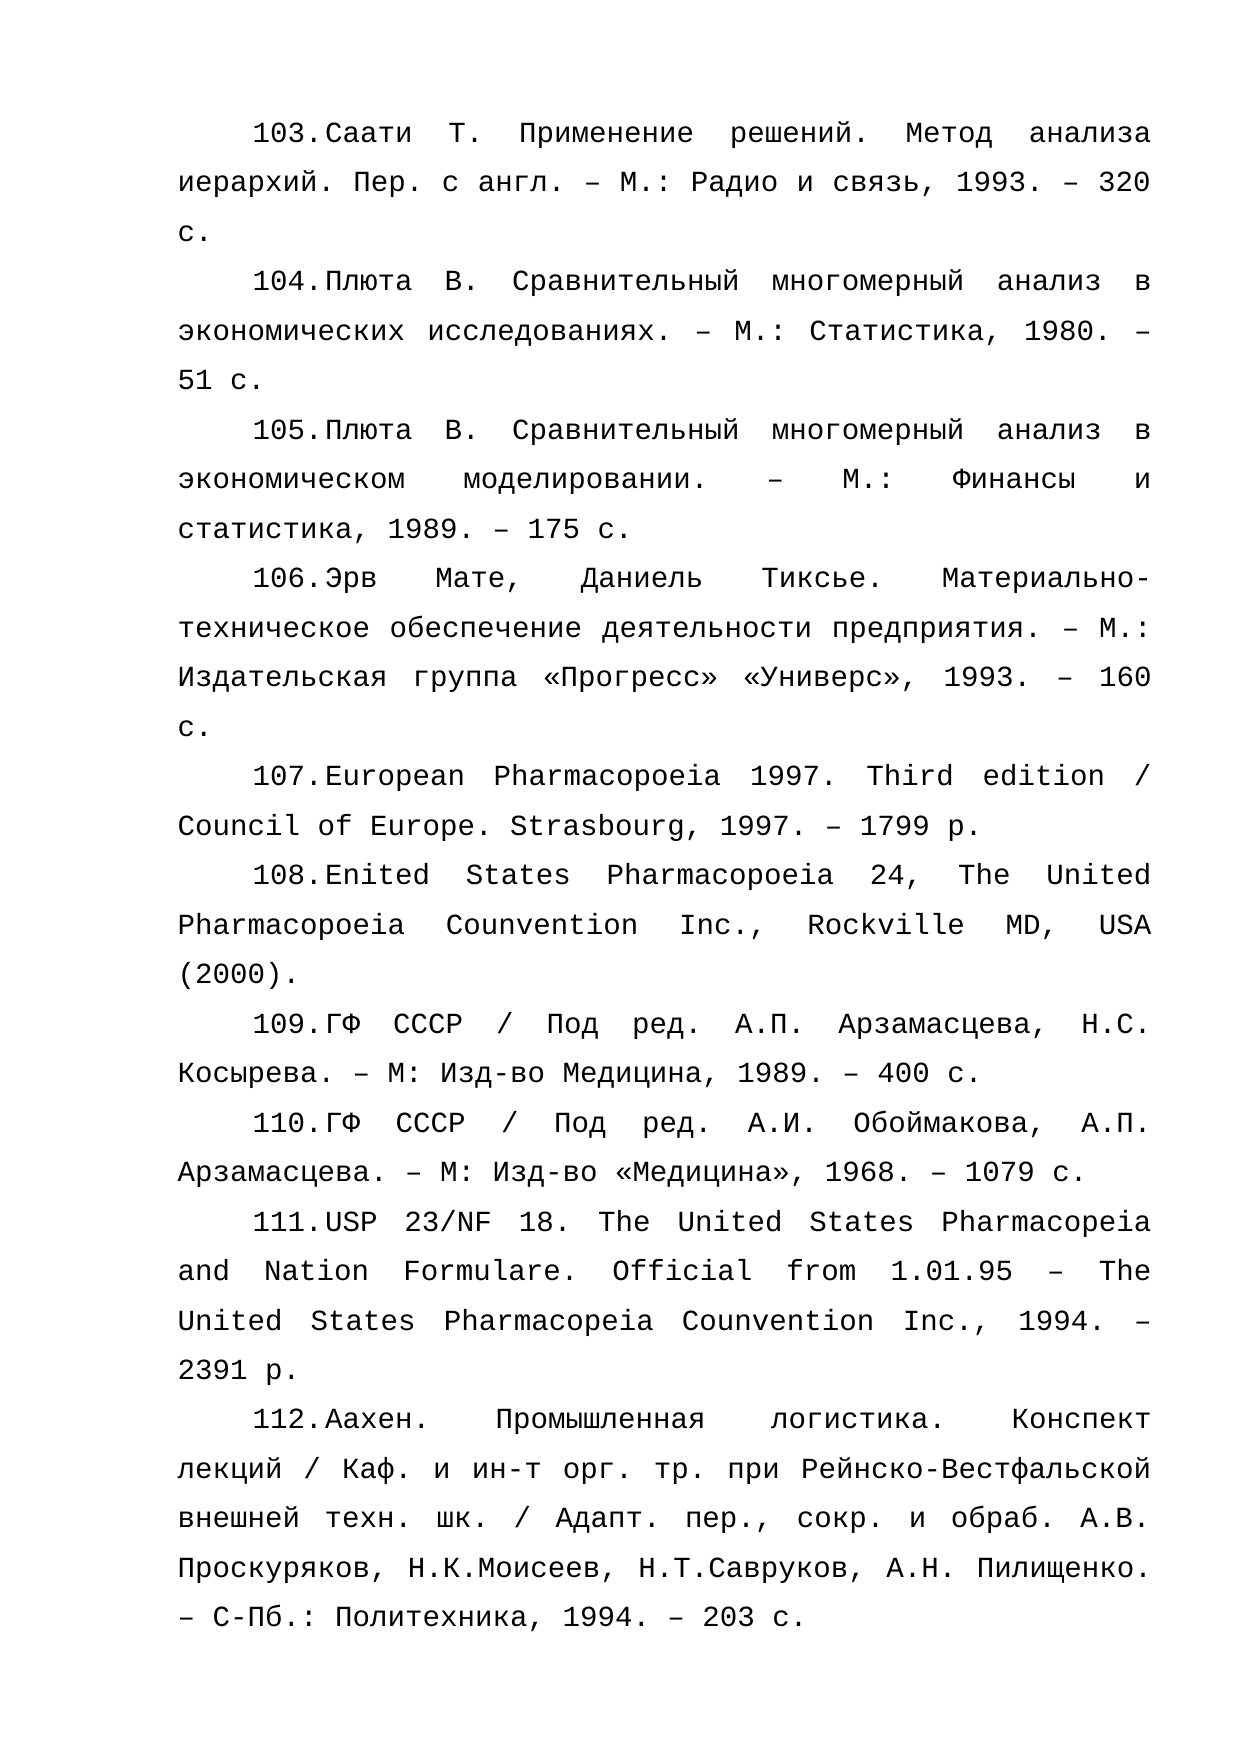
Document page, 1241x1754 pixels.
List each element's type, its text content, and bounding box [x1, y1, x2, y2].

list USP 23/NF 18. The United States Pharmacopeia and Nation Formulare. Official from 1.01.95 – The United States Pharmacopeia Counvention Inc., 1994. – 2391 p. [177, 1207, 1152, 1388]
list Аахен. Промышленная логистика. Конспект лекций / Каф. и ин-т орг. тр. при Рейнско-Вестфальской внешней техн. шк. / Адапт. пер., сокр. и обраб. А.В. Проскуряков, Н.К.Моисеев, Н.Т.Савруков, А.Н. Пилищенко. – С-Пб.: Политехника, 1994. – 203 с. [177, 1404, 1152, 1636]
list Плюта В. Сравнительный многомерный анализ в экономических исследованиях. – М.: Статистика, 1980. – 51 с. [177, 267, 1152, 398]
list Эрв Мате, Даниель Тиксье. Материально-техническое обеспечение деятельности предприятия. – М.: Издательская группа «Прогресс» «Универс», 1993. – 160 с. [177, 563, 1152, 745]
list European Pharmacopoeia 1997. Third edition / Council of Europe. Strasbourg, 1997. – 1799 p. [177, 761, 1152, 844]
list Enited States Pharmacopoeia 24, The United Pharmacopoeia Counvention Inc., Rockville MD, USA (2000). [177, 860, 1152, 992]
list Саати Т. Применение решений. Метод анализа иерархий. Пер. с англ. – М.: Радио и связь, 1993. – 320 с. [177, 118, 1152, 250]
list ГФ СССР / Под ред. А.И. Обоймакова, А.П. Арзамасцева. – М: Изд-во «Медицина», 1968. – 1079 с. [177, 1108, 1152, 1190]
list Плюта В. Сравнительный многомерный анализ в экономическом моделировании. – М.: Финансы и статистика, 1989. – 175 с. [177, 415, 1152, 547]
list ГФ СССР / Под ред. А.П. Арзамасцева, Н.С. Косырева. – М: Изд-во Медицина, 1989. – 400 с. [177, 1009, 1152, 1091]
